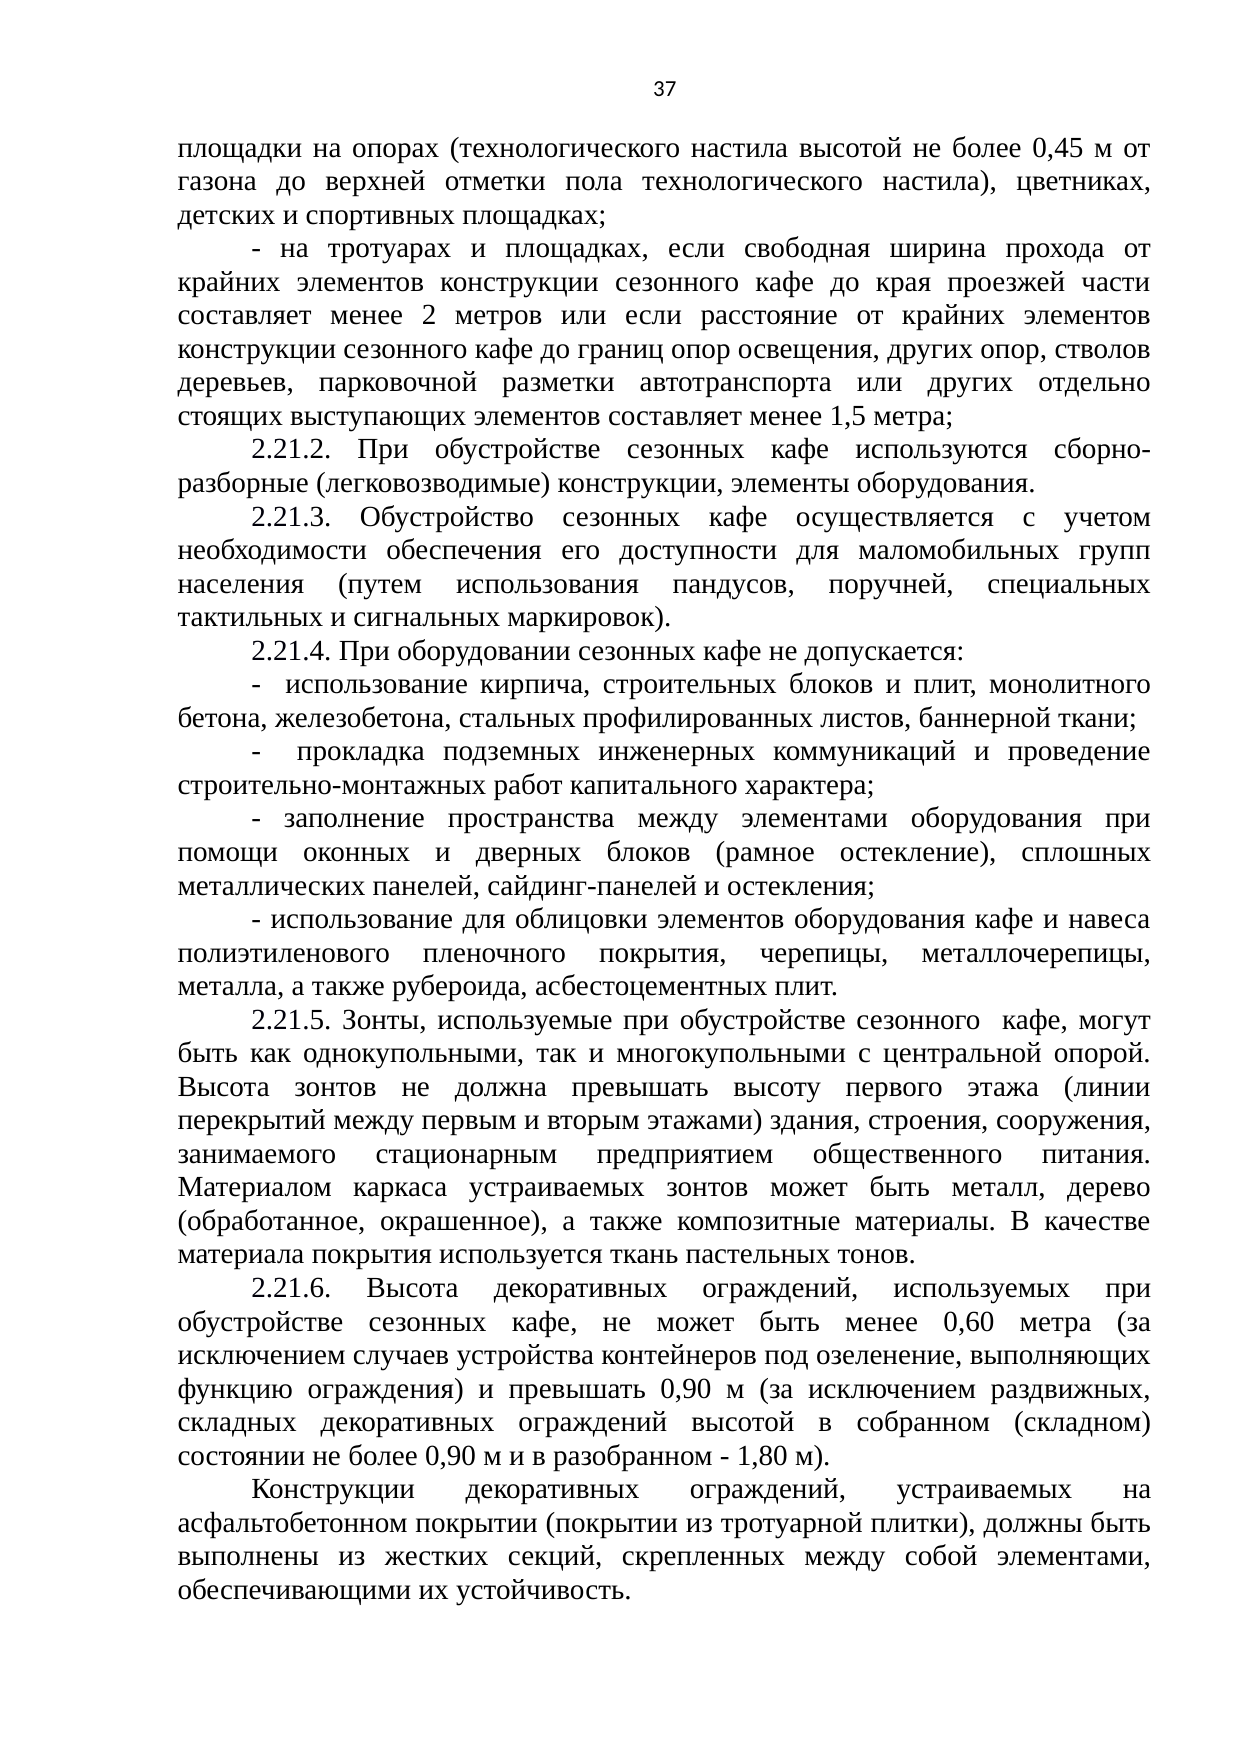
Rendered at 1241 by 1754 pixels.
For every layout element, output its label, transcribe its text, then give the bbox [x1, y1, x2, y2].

text - использование для облицовки элементов оборудования кафе и навеса полиэтиленового пленочного покрытия, черепицы, металлочерепицы, металла, а также рубероида, асбестоцементных плит. [177, 901, 1152, 1002]
text - на тротуарах и площадках, если свободная ширина прохода от крайних элементов конструкции сезонного кафе до края проезжей части составляет менее 2 метров или если расстояние от крайних элементов конструкции сезонного кафе до границ опор освещения, других опор, стволов деревьев, парковочной разметки автотранспорта или других отдельно стоящих выступающих элементов составляет менее 1,5 метра; [177, 230, 1152, 432]
text 2.21.5. Зонты, используемые при обустройстве сезонного кафе, могут быть как однокупольными, так и многокупольными с центральной опорой. Высота зонтов не должна превышать высоту первого этажа (линии перекрытий между первым и вторым этажами) здания, строения, сооружения, занимаемого стационарным предприятием общественного питания. Материалом каркаса устраиваемых зонтов может быть металл, дерево (обработанное, окрашенное), а также композитные материалы. В качестве материала покрытия используется ткань пастельных тонов. [177, 1002, 1152, 1270]
text 2.21.6. Высота декоративных ограждений, используемых при обустройстве сезонных кафе, не может быть менее 0,60 метра (за исключением случаев устройства контейнеров под озеленение, выполняющих функцию ограждения) и превышать 0,90 м (за исключением раздвижных, складных декоративных ограждений высотой в собранном (складном) состоянии не более 0,90 м и в разобранном - 1,80 м). [177, 1270, 1152, 1471]
text Конструкции декоративных ограждений, устраиваемых на асфальтобетонном покрытии (покрытии из тротуарной плитки), должны быть выполнены из жестких секций, скрепленных между собой элементами, обеспечивающими их устойчивость. [177, 1471, 1152, 1606]
text - заполнение пространства между элементами оборудования при помощи оконных и дверных блоков (рамное остекление), сплошных металлических панелей, сайдинг-панелей и остекления; [177, 801, 1152, 901]
text 2.21.2. При обустройстве сезонных кафе используются сборно-разборные (легковозводимые) конструкции, элементы оборудования. [177, 432, 1152, 499]
text - использование кирпича, строительных блоков и плит, монолитного бетона, железобетона, стальных профилированных листов, баннерной ткани; [177, 666, 1152, 733]
text 2.21.4. При оборудовании сезонных кафе не допускается: [177, 633, 1152, 666]
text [177, 130, 1152, 230]
text 2.21.3. Обустройство сезонных кафе осуществляется с учетом необходимости обеспечения его доступности для маломобильных групп населения (путем использования пандусов, поручней, специальных тактильных и сигнальных маркировок). [177, 499, 1152, 633]
text - прокладка подземных инженерных коммуникаций и проведение строительно-монтажных работ капитального характера; [177, 733, 1152, 801]
